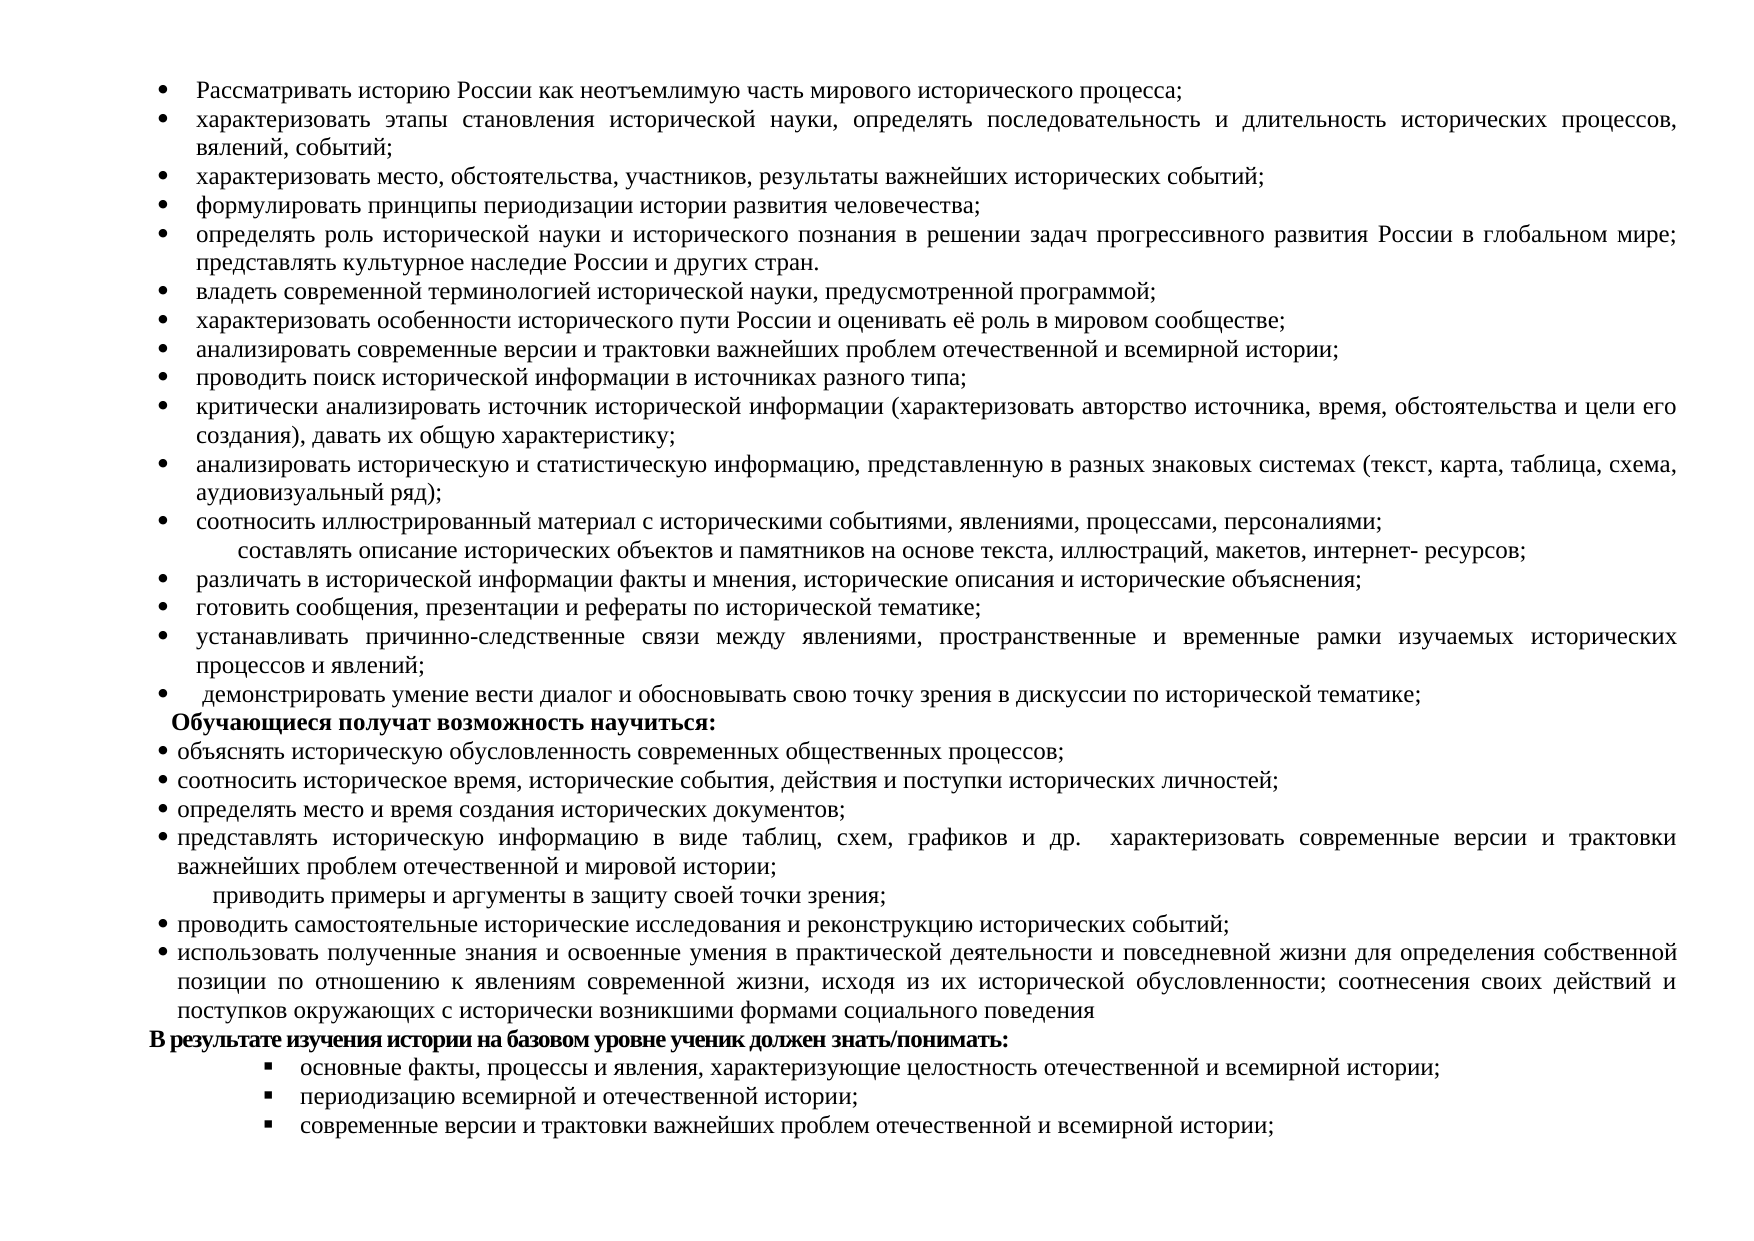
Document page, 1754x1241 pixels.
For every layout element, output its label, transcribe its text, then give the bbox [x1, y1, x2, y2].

list представлять историческую информацию в виде таблиц, схем, графиков и др. характеризовать современные версии и трактовки важнейших проблем отечественной и мировой истории; [158, 822, 1679, 880]
list готовить сообщения, презентации и рефераты по исторической тематике; [158, 592, 1679, 621]
list владеть современной терминологией исторической науки, предусмотренной программой; [158, 276, 1679, 305]
list критически анализировать источник исторической информации (характеризовать авторство источника, время, обстоятельства и цели его создания), давать их общую характеристику; [158, 391, 1679, 449]
list соотносить иллюстрированный материал с историческими событиями, явлениями, процессами, персоналиями; [158, 506, 1679, 535]
text Обучающиеся получат возможность научиться: [102, 707, 1679, 736]
list демонстрировать умение вести диалог и обосновывать свою точку зрения в дискуссии по исторической тематике; [158, 679, 1677, 707]
text В результате изучения истории на базовом уровне ученик должен знать/понимать: [75, 1024, 1679, 1052]
list использовать полученные знания и освоенные умения в практической деятельности и повседневной жизни для определения собственной позиции по отношению к явлениям современной жизни, исходя из их исторической обусловленности; соотнесения своих действий и поступков окружающих с исторически возникшими формами социального поведения [158, 937, 1679, 1024]
list различать в исторической информации факты и мнения, исторические описания и исторические объяснения; [158, 564, 1679, 592]
list анализировать историческую и статистическую информацию, представленную в разных знаковых системах (текст, карта, таблица, схема, аудиовизуальный ряд); [158, 449, 1679, 506]
list формулировать принципы периодизации истории развития человечества; [158, 190, 1679, 219]
list проводить поиск исторической информации в источниках разного типа; [158, 362, 1679, 391]
list составлять описание исторических объектов и памятников на основе текста, иллюстраций, макетов, интернет- ресурсов; [75, 535, 1679, 564]
list характеризовать особенности исторического пути России и оценивать её роль в мировом сообществе; [158, 305, 1679, 334]
list определять роль исторической науки и исторического познания в решении задач прогрессивного развития России в глобальном мире; представлять культурное наследие России и других стран. [158, 219, 1679, 276]
list периодизацию всемирной и отечественной истории; [262, 1081, 1679, 1110]
list соотносить историческое время, исторические события, действия и поступки исторических личностей; [158, 765, 1677, 794]
list Рассматривать историю России как неотъемлимую часть мирового исторического процесса; [158, 75, 1679, 104]
list объяснять историческую обусловленность современных общественных процессов; [158, 736, 1679, 765]
list проводить самостоятельные исторические исследования и реконструкцию исторических событий; [158, 909, 1679, 937]
list анализировать современные версии и трактовки важнейших проблем отечественной и всемирной истории; [158, 334, 1679, 362]
list современные версии и трактовки важнейших проблем отечественной и всемирной истории; [262, 1110, 1679, 1139]
list устанавливать причинно-следственные связи между явлениями, пространственные и временные рамки изучаемых исторических процессов и явлений; [158, 621, 1679, 679]
list основные факты, процессы и явления, характеризующие целостность отечественной и всемирной истории; [262, 1052, 1679, 1081]
list характеризовать место, обстоятельства, участников, результаты важнейших исторических событий; [158, 161, 1679, 190]
list определять место и время создания исторических документов; [158, 794, 1679, 822]
text приводить примеры и аргументы в защиту своей точки зрения; [75, 880, 1679, 909]
list характеризовать этапы становления исторической науки, определять последовательность и длительность исторических процессов, вялений, событий; [158, 104, 1679, 161]
